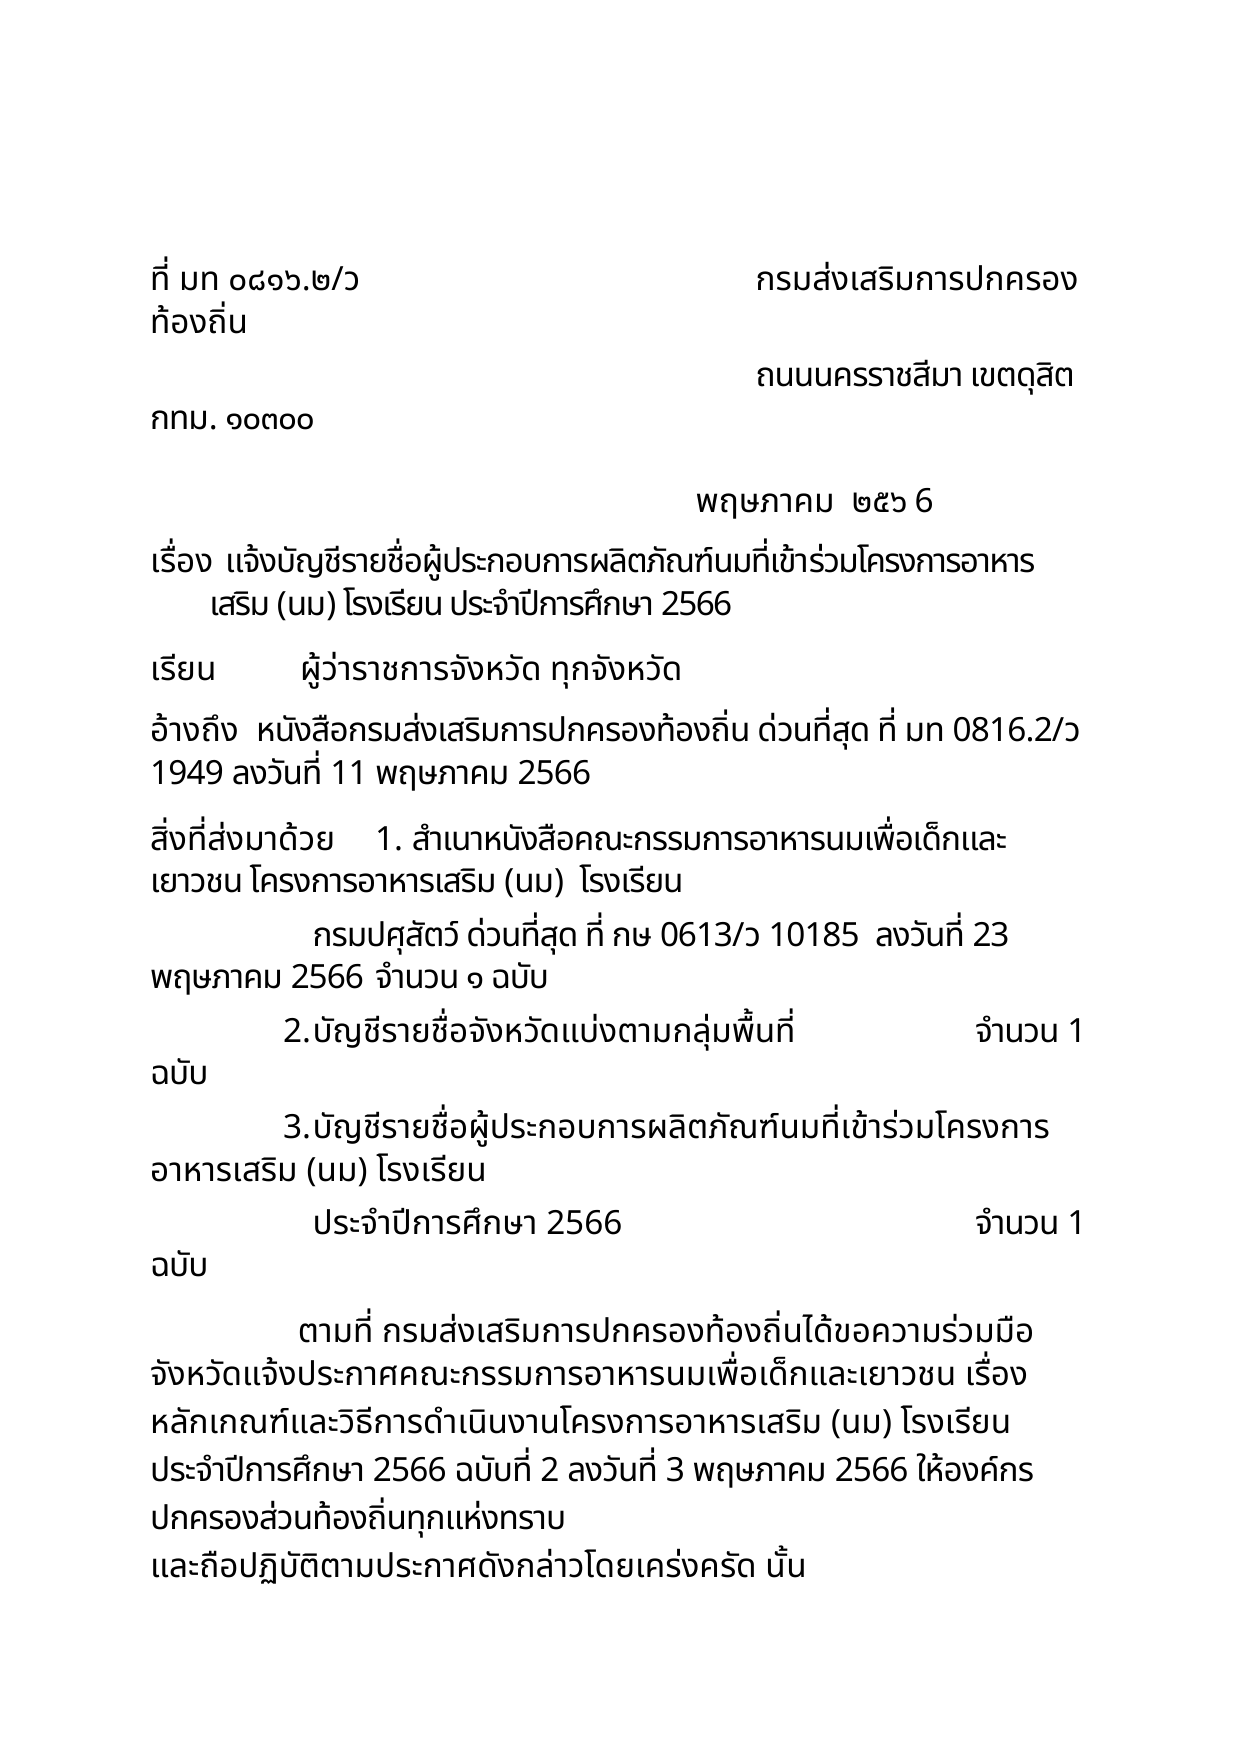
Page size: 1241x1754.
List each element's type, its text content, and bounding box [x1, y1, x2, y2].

text พฤษภาคม ๒๕๖6 [600, 474, 1090, 522]
text 3. บัญชีรายชื่อผู้ประกอบการผลิตภัณฑ์นมที่เข้าร่วมโครงการอาหารเสริม (นม) โรงเรียน [150, 1100, 1090, 1196]
text ประจำปีการศึกษา 2566 จำนวน 1 ฉบับ [150, 1196, 1090, 1292]
text เรื่อง แจ้งบัญชีรายชื่อผู้ประกอบการผลิตภัณฑ์นมที่เข้าร่วมโครงการอาหารเสริม (นม) โรงเรียน ประจำปีการศึกษา 2566 [150, 534, 1090, 630]
text เรียน ผู้ว่าราชการจังหวัด ทุกจังหวัด [150, 643, 1090, 690]
text 2. บัญชีรายชื่อจังหวัดแบ่งตามกลุ่มพื้นที่ จำนวน 1 ฉบับ [150, 1004, 1090, 1100]
text ที่ มท ๐๘๑๖.๒/ว กรมส่งเสริมการปกครองท้องถิ่น [150, 252, 1090, 348]
text อ้างถึง หนังสือกรมส่งเสริมการปกครองท้องถิ่น ด่วนที่สุด ที่ มท 0816.2/ว 1949 ลงวันที่ 11 พฤษภาคม 2566 [150, 703, 1090, 799]
text ตามที่ กรมส่งเสริมการปกครองท้องถิ่นได้ขอความร่วมมือจังหวัดแจ้งประกาศคณะกรรมการอาหารนมเพื่อเด็กและเยาวชน เรื่อง หลักเกณฑ์และวิธีการดำเนินงานโครงการอาหารเสริม (นม) โรงเรียน ประจำปีการศึกษา 2566 ฉบับที่ 2 ลงวันที่ 3 พฤษภาคม 2566 ให้องค์กรปกครองส่วนท้องถิ่นทุกแห่งทราบ และถือปฏิบัติตามประกาศดังกล่าวโดยเคร่งครัด นั้น [150, 1304, 1090, 1592]
text ถนนนครราชสีมา เขตดุสิต กทม. ๑๐๓๐๐ [150, 348, 1090, 444]
text สิ่งที่ส่งมาด้วย 1. สำเนาหนังสือคณะกรรมการอาหารนมเพื่อเด็กและเยาวชน โครงการอาหารเสริม (นม) โรงเรียน [150, 812, 1090, 908]
text กรมปศุสัตว์ ด่วนที่สุด ที่ กษ 0613/ว 10185 ลงวันที่ 23 พฤษภาคม 2566 จำนวน ๑ ฉบับ [150, 908, 1090, 1004]
